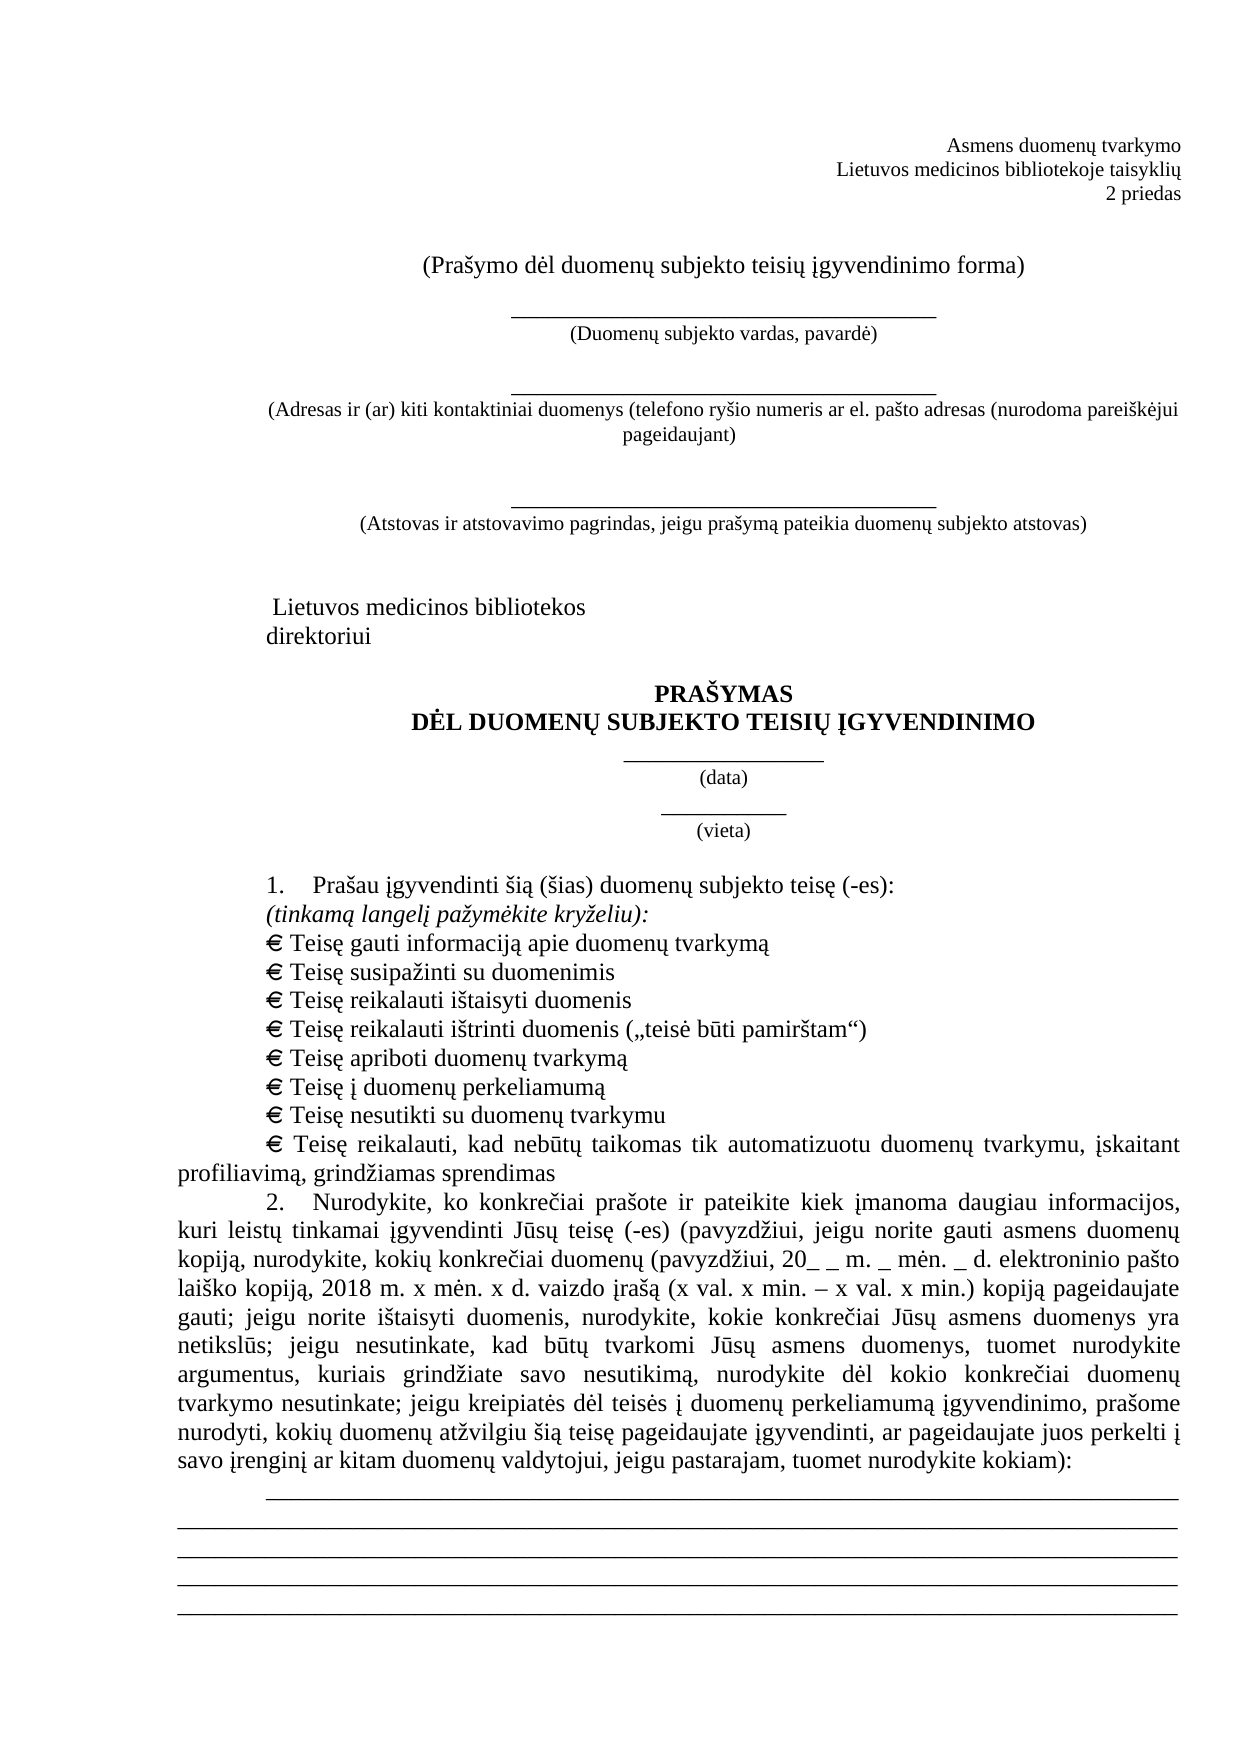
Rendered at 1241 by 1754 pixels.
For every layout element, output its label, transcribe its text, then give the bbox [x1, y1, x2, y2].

list Teisę nesutikti su duomenų tvarkymu [177, 1101, 1181, 1129]
text (vieta) [177, 818, 1181, 842]
text __________________________________ [177, 292, 1181, 321]
list Teisę į duomenų perkeliamumą [177, 1072, 1181, 1101]
text Lietuvos medicinos bibliotekos [177, 592, 1181, 621]
list Teisę susipažinti su duomenimis [177, 957, 1181, 986]
text 2 priedas [827, 181, 1181, 205]
text Asmens duomenų tvarkymo Lietuvos medicinos bibliotekoje taisyklių [827, 133, 1181, 181]
text ________________ [177, 736, 1181, 765]
text __________________________________ [177, 482, 1181, 511]
list Teisę apriboti duomenų tvarkymą [177, 1043, 1181, 1072]
text PRAŠYMAS [177, 679, 1181, 707]
text direktoriui [177, 621, 1181, 650]
text __________________________________ [177, 369, 1181, 397]
list Teisę gauti informaciją apie duomenų tvarkymą [177, 928, 1181, 957]
text (Atstovas ir atstovavimo pagrindas, jeigu prašymą pateikia duomenų subjekto atstovas) [177, 511, 1181, 535]
text (data) [177, 765, 1181, 789]
list Prašau įgyvendinti šią (šias) duomenų subjekto teisę (-es): [177, 871, 1181, 899]
text (Adresas ir (ar) kiti kontaktiniai duomenys (telefono ryšio numeris ar el. pašto adresas (nurodoma pareiškėjui pageidaujant) [177, 397, 1181, 446]
list Nurodykite, ko konkrečiai prašote ir pateikite kiek įmanoma daugiau informacijos, kuri leistų tinkamai įgyvendinti Jūsų teisę (-es) (pavyzdžiui, jeigu norite gauti asmens duomenų kopiją, nurodykite, kokių konkrečiai duomenų (pavyzdžiui, 20_ _ m. _ mėn. _ d. elektroninio pašto laiško kopiją, 2018 m. x mėn. x d. vaizdo įrašą (x val. x min. – x val. x min.) kopiją pageidaujate gauti; jeigu norite ištaisyti duomenis, nurodykite, kokie konkrečiai Jūsų asmens duomenys yra netikslūs; jeigu nesutinkate, kad būtų tvarkomi Jūsų asmens duomenys, tuomet nurodykite argumentus, kuriais grindžiate savo nesutikimą, nurodykite dėl kokio konkrečiai duomenų tvarkymo nesutinkate; jeigu kreipiatės dėl teisės į duomenų perkeliamumą įgyvendinimo, prašome nurodyti, kokių duomenų atžvilgiu šią teisę pageidaujate įgyvendinti, ar pageidaujate juos perkelti į savo įrenginį ar kitam duomenų valdytojui, jeigu pastarajam, tuomet nurodykite kokiam): [177, 1187, 1181, 1474]
text DĖL DUOMENŲ SUBJEKTO TEISIŲ ĮGYVENDINIMO [177, 707, 1181, 736]
text (Prašymo dėl duomenų subjekto teisių įgyvendinimo forma) [177, 251, 1181, 279]
list Teisę reikalauti, kad nebūtų taikomas tik automatizuotu duomenų tvarkymu, įskaitant profiliavimą, grindžiamas sprendimas [177, 1129, 1181, 1187]
text __________ [177, 789, 1181, 818]
list (tinkamą langelį pažymėkite kryželiu): [177, 899, 1181, 928]
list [177, 1474, 1181, 1618]
list Teisę reikalauti ištrinti duomenis („teisė būti pamirštam“) [177, 1014, 1181, 1043]
list Teisę reikalauti ištaisyti duomenis [177, 986, 1181, 1014]
text (Duomenų subjekto vardas, pavardė) [177, 321, 1181, 344]
